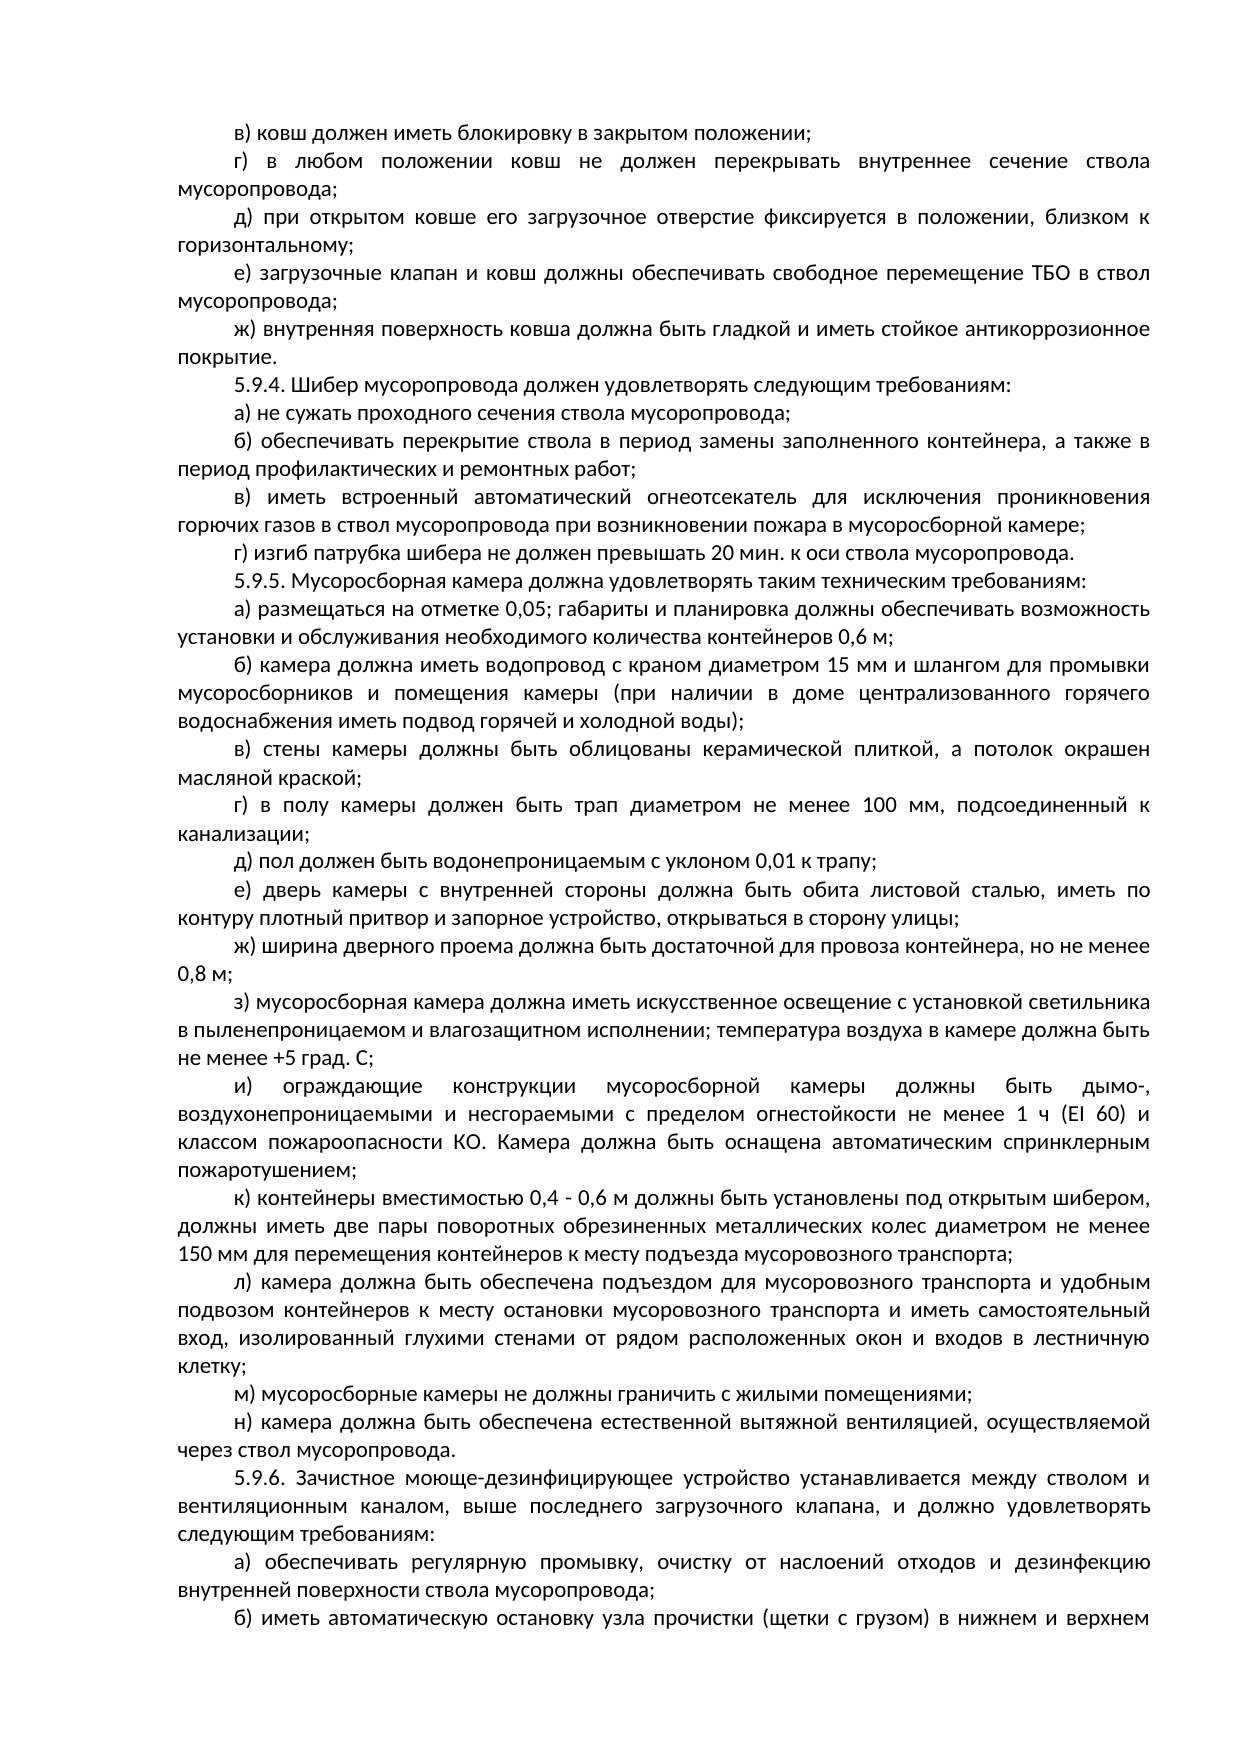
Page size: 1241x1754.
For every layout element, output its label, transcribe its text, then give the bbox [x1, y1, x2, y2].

text в) ковш должен иметь блокировку в закрытом положении; [177, 118, 1152, 146]
text л) камера должна быть обеспечена подъездом для мусоровозного транспорта и удобным подвозом контейнеров к месту остановки мусоровозного транспорта и иметь самостоятельный вход, изолированный глухими стенами от рядом расположенных окон и входов в лестничную клетку; [177, 1267, 1152, 1379]
text 5.9.4. Шибер мусоропровода должен удовлетворять следующим требованиям: [177, 370, 1152, 398]
text д) пол должен быть водонепроницаемым с уклоном 0,01 к трапу; [177, 847, 1152, 875]
text г) в полу камеры должен быть трап диаметром не менее 100 мм, подсоединенный к канализации; [177, 791, 1152, 847]
text 5.9.5. Мусоросборная камера должна удовлетворять таким техническим требованиям: [177, 566, 1152, 594]
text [177, 1603, 1152, 1631]
text а) размещаться на отметке 0,05; габариты и планировка должны обеспечивать возможность установки и обслуживания необходимого количества контейнеров 0,6 м; [177, 594, 1152, 651]
text 5.9.6. Зачистное моюще-дезинфицирующее устройство устанавливается между стволом и вентиляционным каналом, выше последнего загрузочного клапана, и должно удовлетворять следующим требованиям: [177, 1463, 1152, 1547]
text н) камера должна быть обеспечена естественной вытяжной вентиляцией, осуществляемой через ствол мусоропровода. [177, 1407, 1152, 1463]
text г) в любом положении ковш не должен перекрывать внутреннее сечение ствола мусоропровода; [177, 146, 1152, 202]
text ж) ширина дверного проема должна быть достаточной для провоза контейнера, но не менее 0,8 м; [177, 931, 1152, 987]
text г) изгиб патрубка шибера не должен превышать 20 мин. к оси ствола мусоропровода. [177, 538, 1152, 566]
text и) ограждающие конструкции мусоросборной камеры должны быть дымо-, воздухонепроницаемыми и несгораемыми с пределом огнестойкости не менее 1 ч (EI 60) и классом пожароопасности КО. Камера должна быть оснащена автоматическим спринклерным пожаротушением; [177, 1071, 1152, 1183]
text д) при открытом ковше его загрузочное отверстие фиксируется в положении, близком к горизонтальному; [177, 202, 1152, 258]
text м) мусоросборные камеры не должны граничить с жилыми помещениями; [177, 1379, 1152, 1407]
text е) загрузочные клапан и ковш должны обеспечивать свободное перемещение ТБО в ствол мусоропровода; [177, 258, 1152, 314]
text а) обеспечивать регулярную промывку, очистку от наслоений отходов и дезинфекцию внутренней поверхности ствола мусоропровода; [177, 1547, 1152, 1603]
text е) дверь камеры с внутренней стороны должна быть обита листовой сталью, иметь по контуру плотный притвор и запорное устройство, открываться в сторону улицы; [177, 875, 1152, 931]
text в) стены камеры должны быть облицованы керамической плиткой, а потолок окрашен масляной краской; [177, 734, 1152, 791]
text б) камера должна иметь водопровод с краном диаметром 15 мм и шлангом для промывки мусоросборников и помещения камеры (при наличии в доме централизованного горячего водоснабжения иметь подвод горячей и холодной воды); [177, 651, 1152, 734]
text ж) внутренняя поверхность ковша должна быть гладкой и иметь стойкое антикоррозионное покрытие. [177, 314, 1152, 370]
text а) не сужать проходного сечения ствола мусоропровода; [177, 398, 1152, 426]
text в) иметь встроенный автоматический огнеотсекатель для исключения проникновения горючих газов в ствол мусоропровода при возникновении пожара в мусоросборной камере; [177, 482, 1152, 538]
text з) мусоросборная камера должна иметь искусственное освещение с установкой светильника в пыленепроницаемом и влагозащитном исполнении; температура воздуха в камере должна быть не менее +5 град. С; [177, 987, 1152, 1071]
text б) обеспечивать перекрытие ствола в период замены заполненного контейнера, а также в период профилактических и ремонтных работ; [177, 426, 1152, 482]
text к) контейнеры вместимостью 0,4 - 0,6 м должны быть установлены под открытым шибером, должны иметь две пары поворотных обрезиненных металлических колес диаметром не менее 150 мм для перемещения контейнеров к месту подъезда мусоровозного транспорта; [177, 1183, 1152, 1267]
